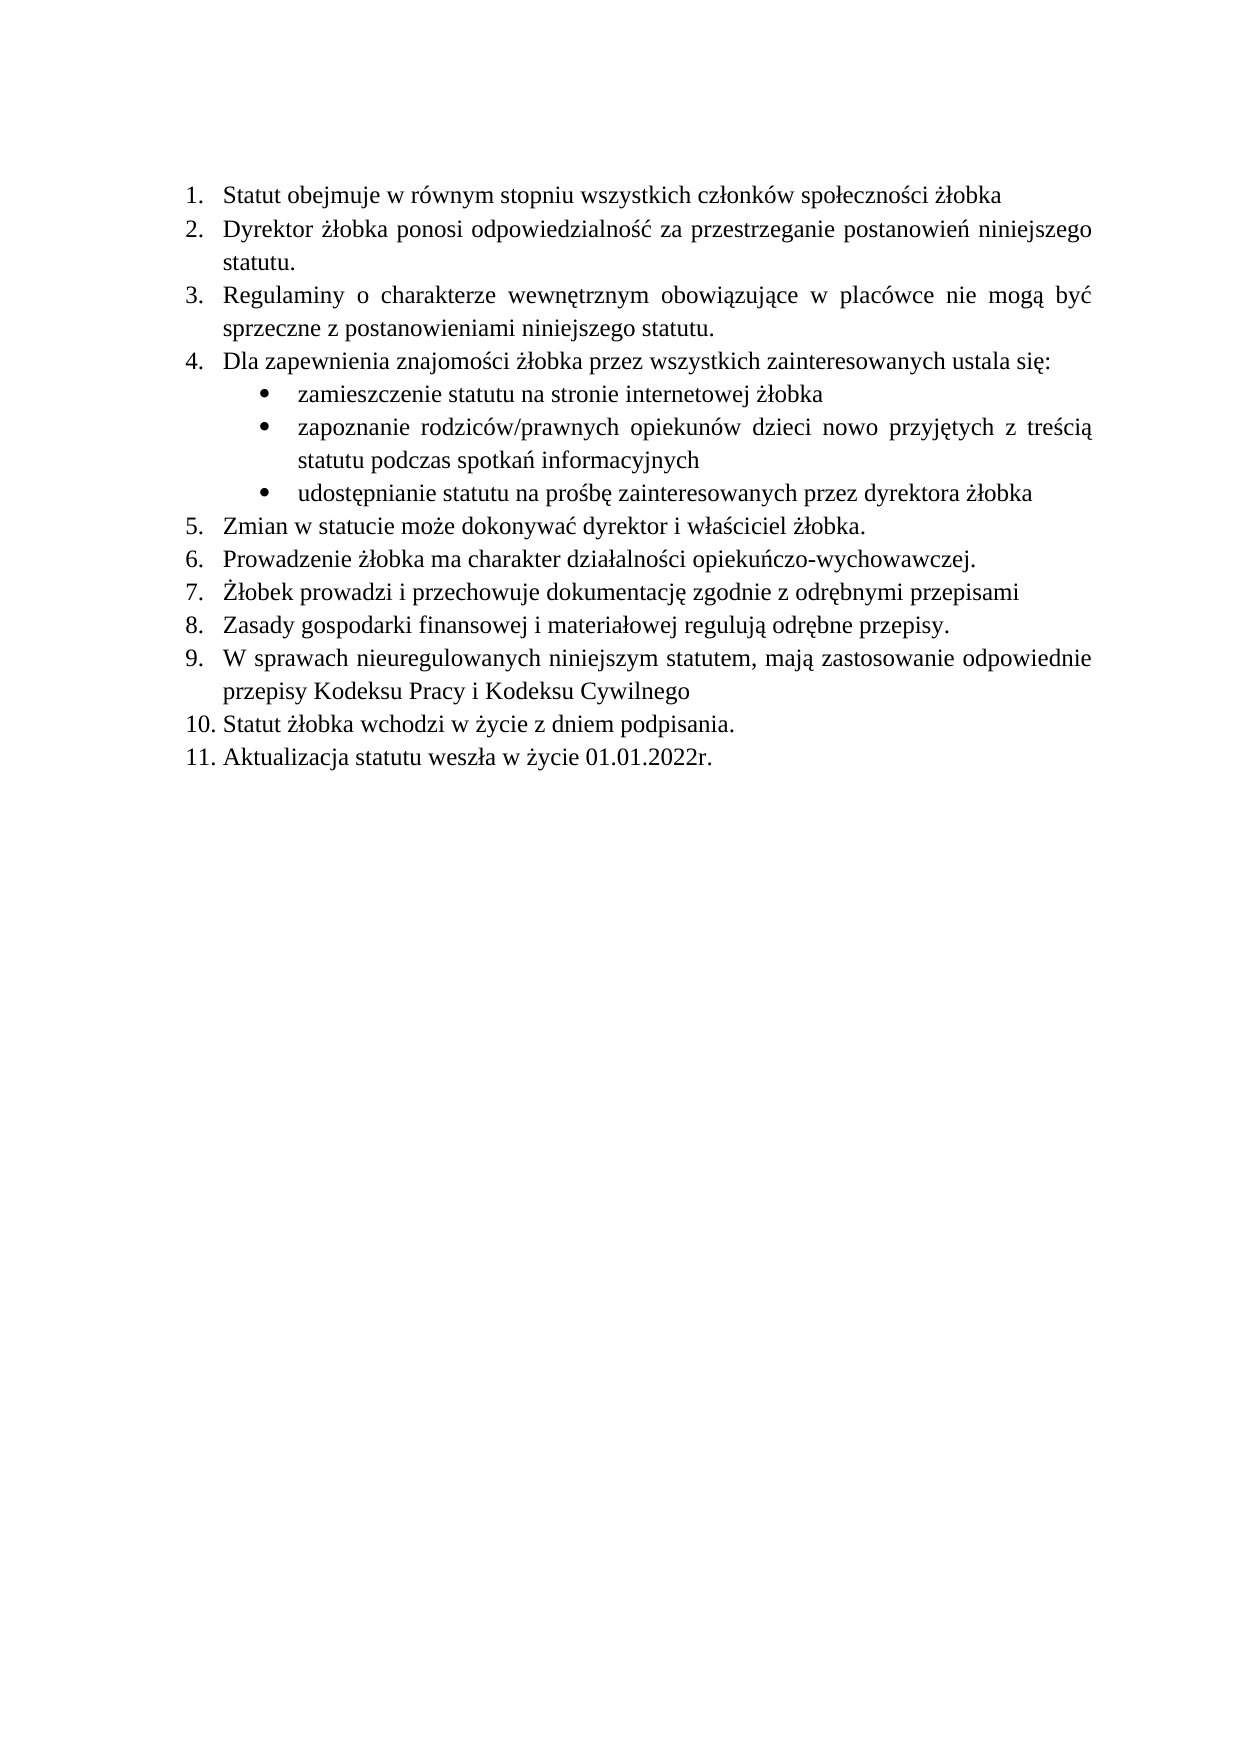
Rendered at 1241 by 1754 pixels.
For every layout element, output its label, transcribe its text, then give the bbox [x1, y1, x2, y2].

list Dla zapewnienia znajomości żłobka przez wszystkich zainteresowanych ustala się: [185, 346, 1093, 374]
list Dyrektor żłobka ponosi odpowiedzialność za przestrzeganie postanowień niniejszego statutu. [185, 214, 1093, 275]
list zamieszczenie statutu na stronie internetowej żłobka [260, 379, 1093, 407]
list Zasady gospodarki finansowej i materiałowej regulują odrębne przepisy. [185, 610, 1093, 639]
list zapoznanie rodziców/prawnych opiekunów dzieci nowo przyjętych z treścią statutu podczas spotkań informacyjnych [260, 412, 1093, 473]
list Regulaminy o charakterze wewnętrznym obowiązujące w placówce nie mogą być sprzeczne z postanowieniami niniejszego statutu. [185, 280, 1093, 341]
list W sprawach nieuregulowanych niniejszym statutem, mają zastosowanie odpowiednie przepisy Kodeksu Pracy i Kodeksu Cywilnego [185, 643, 1093, 705]
list Statut żłobka wchodzi w życie z dniem podpisania. [185, 709, 1093, 738]
list Żłobek prowadzi i przechowuje dokumentację zgodnie z odrębnymi przepisami [185, 577, 1093, 606]
list Prowadzenie żłobka ma charakter działalności opiekuńczo-wychowawczej. [185, 544, 1093, 573]
list Statut obejmuje w równym stopniu wszystkich członków społeczności żłobka [185, 181, 1093, 209]
list Zmian w statucie może dokonywać dyrektor i właściciel żłobka. [185, 511, 1093, 539]
list Aktualizacja statutu weszła w życie 01.01.2022r. [185, 742, 1093, 771]
list udostępnianie statutu na prośbę zainteresowanych przez dyrektora żłobka [260, 478, 1093, 507]
